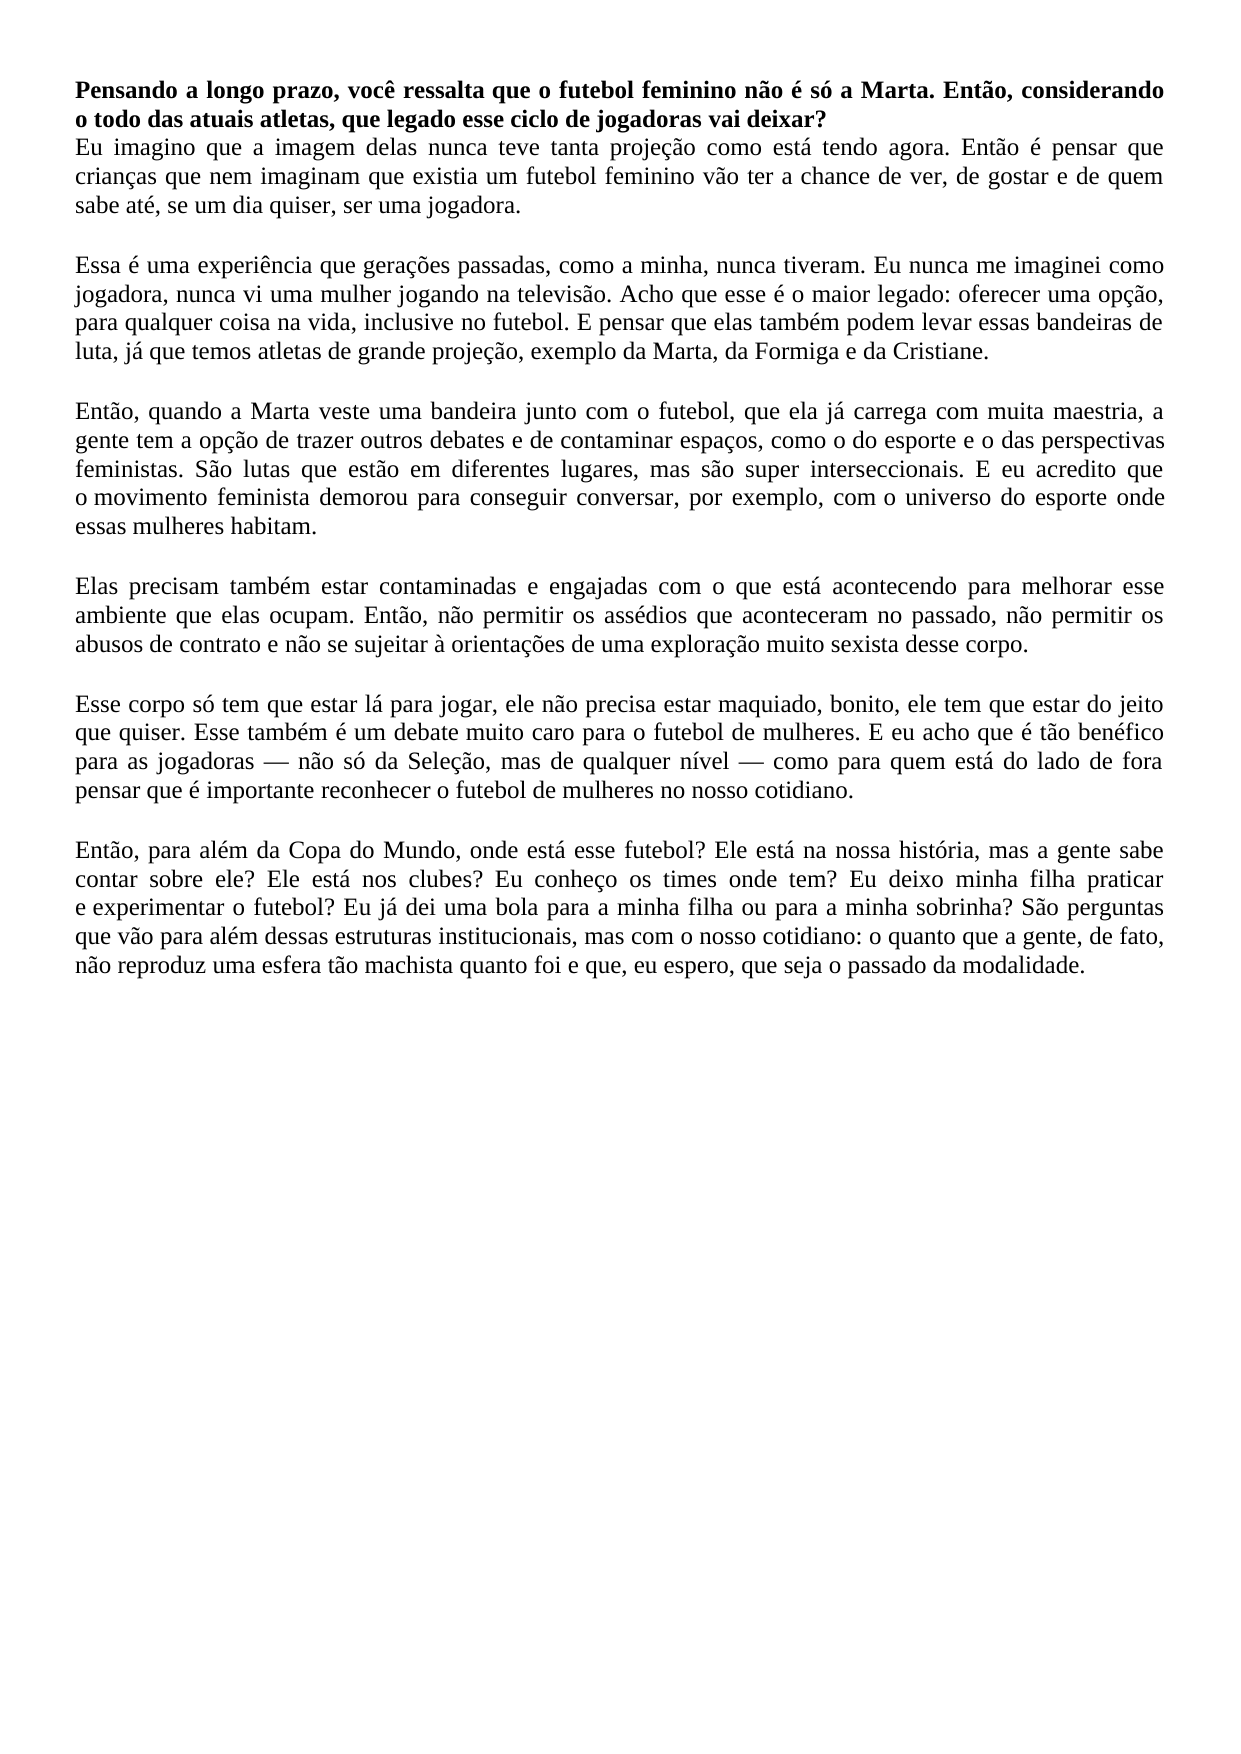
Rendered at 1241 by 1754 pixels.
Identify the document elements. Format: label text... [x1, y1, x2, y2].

text Essa é uma experiência que gerações passadas, como a minha, nunca tiveram. Eu nunca me imaginei como jogadora, nunca vi uma mulher jogando na televisão. Acho que esse é o maior legado: oferecer uma opção, para qualquer coisa na vida, inclusive no futebol. E pensar que elas também podem levar essas bandeiras de luta, já que temos atletas de grande projeção, exemplo da Marta, da Formiga e da Cristiane. [75, 250, 1165, 365]
text Esse corpo só tem que estar lá para jogar, ele não precisa estar maquiado, bonito, ele tem que estar do jeito que quiser. Esse também é um debate muito caro para o futebol de mulheres. E eu acho que é tão benéfico para as jogadoras — não só da Seleção, mas de qualquer nível — como para quem está do lado de fora pensar que é importante reconhecer o futebol de mulheres no nosso cotidiano. [75, 689, 1165, 804]
text Eu imagino que a imagem delas nunca teve tanta projeção como está tendo agora. Então é pensar que crianças que nem imaginam que existia um futebol feminino vão ter a chance de ver, de gostar e de quem sabe até, se um dia quiser, ser uma jogadora. [75, 132, 1165, 219]
text Então, quando a Marta veste uma bandeira junto com o futebol, que ela já carrega com muita maestria, a gente tem a opção de trazer outros debates e de contaminar espaços, como o do esporte e o das perspectivas feministas. São lutas que estão em diferentes lugares, mas são super interseccionais. E eu acredito que o movimento feminista demorou para conseguir conversar, por exemplo, com o universo do esporte onde essas mulheres habitam. [75, 396, 1165, 540]
text Pensando a longo prazo, você ressalta que o futebol feminino não é só a Marta. Então, considerando o todo das atuais atletas, que legado esse ciclo de jogadoras vai deixar? [75, 75, 1165, 132]
text Elas precisam também estar contaminadas e engajadas com o que está acontecendo para melhorar esse ambiente que elas ocupam. Então, não permitir os assédios que aconteceram no passado, não permitir os abusos de contrato e não se sujeitar à orientações de uma exploração muito sexista desse corpo. [75, 571, 1165, 657]
text Então, para além da Copa do Mundo, onde está esse futebol? Ele está na nossa história, mas a gente sabe contar sobre ele? Ele está nos clubes? Eu conheço os times onde tem? Eu deixo minha filha praticar e experimentar o futebol? Eu já dei uma bola para a minha filha ou para a minha sobrinha? São perguntas que vão para além dessas estruturas institucionais, mas com o nosso cotidiano: o quanto que a gente, de fato, não reproduz uma esfera tão machista quanto foi e que, eu espero, que seja o passado da modalidade. [75, 835, 1165, 979]
